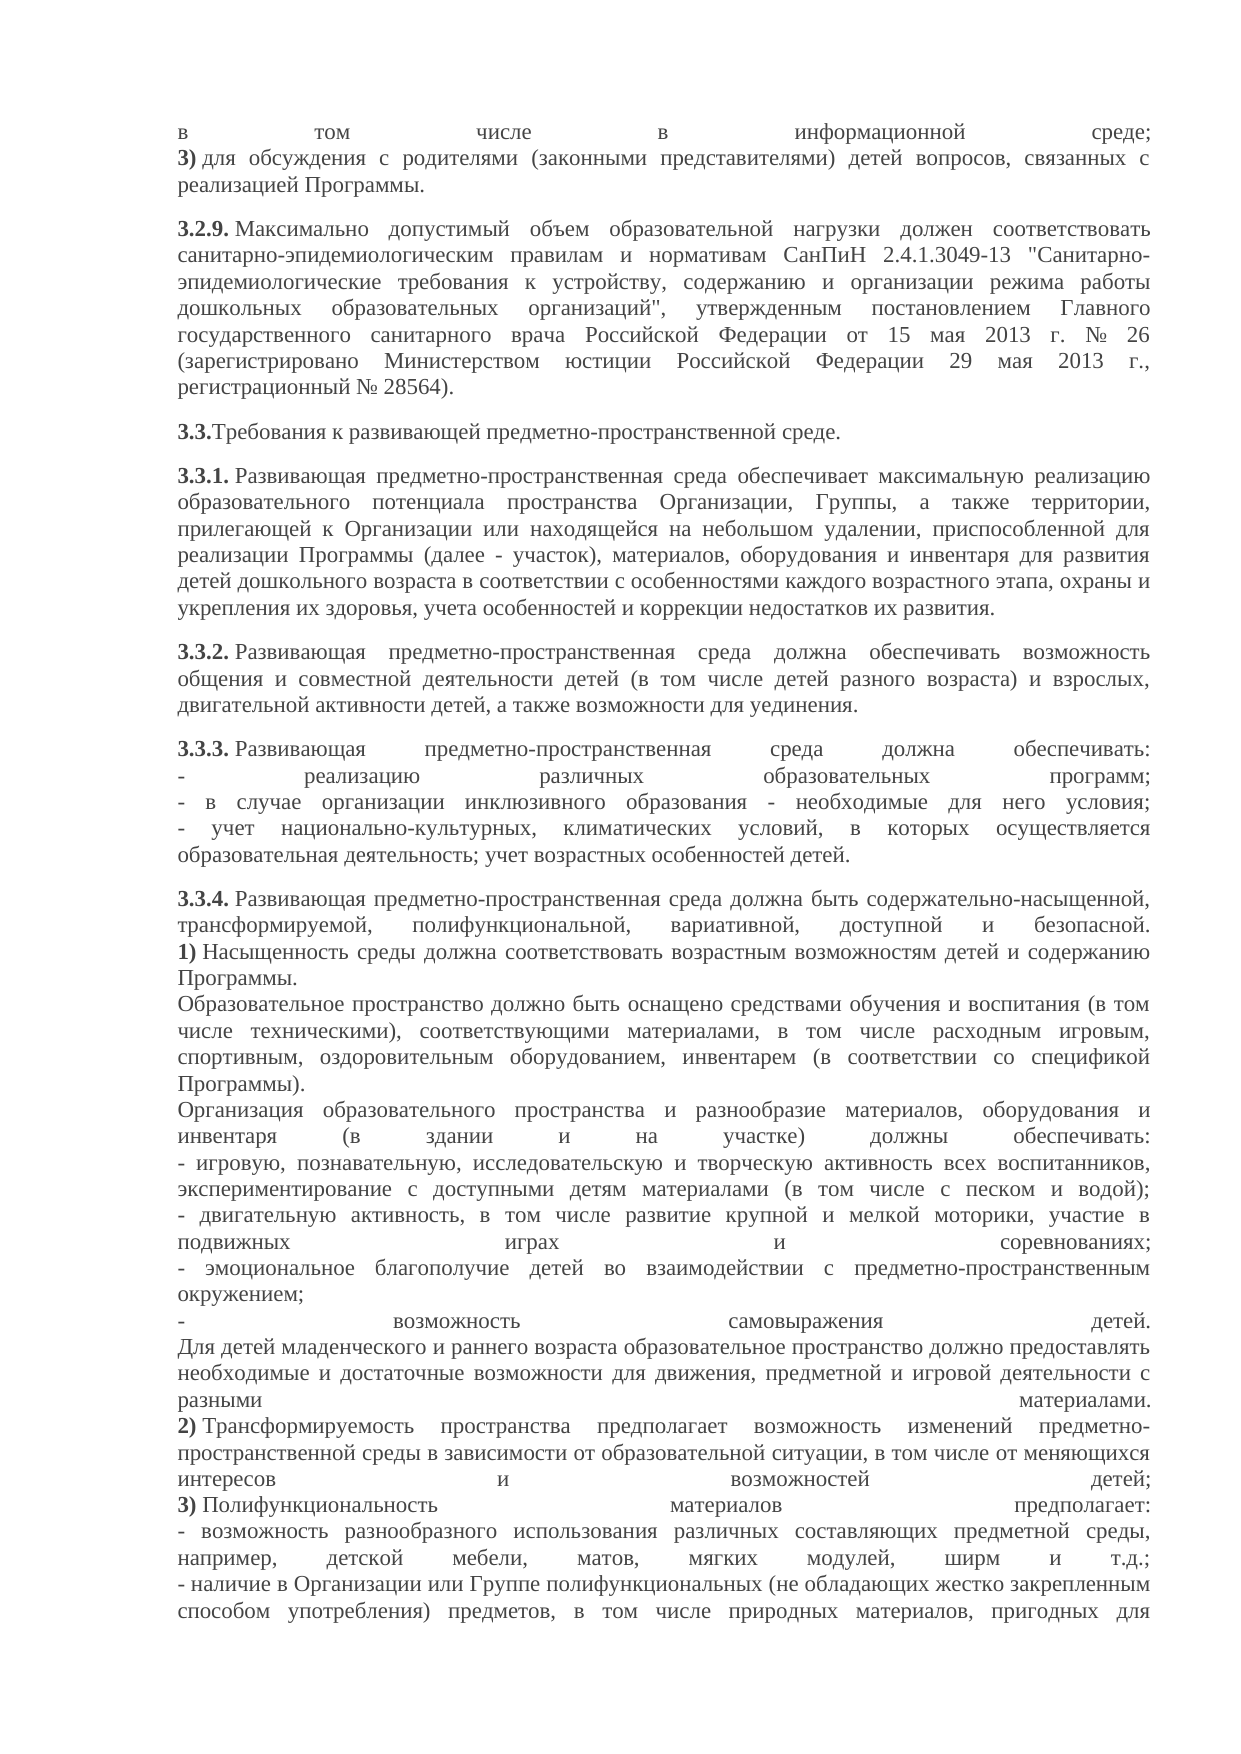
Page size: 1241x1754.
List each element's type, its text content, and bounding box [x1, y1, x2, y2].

text 3.3.Требования к развивающей предметно-пространственной среде. [177, 418, 1152, 444]
text 3.3.1. Развивающая предметно-пространственная среда обеспечивает максимальную реализацию образовательного потенциала пространства Организации, Группы, а также территории, прилегающей к Организации или находящейся на небольшом удалении, приспособленной для реализации Программы (далее - участок), материалов, оборудования и инвентаря для развития детей дошкольного возраста в соответствии с особенностями каждого возрастного этапа, охраны и укрепления их здоровья, учета особенностей и коррекции недостатков их развития. [177, 462, 1152, 620]
text 3.3.2. Развивающая предметно-пространственная среда должна обеспечивать возможность общения и совместной деятельности детей (в том числе детей разного возраста) и взрослых, двигательной активности детей, а также возможности для уединения. [177, 638, 1152, 717]
text 3.3.3. Развивающая предметно-пространственная среда должна обеспечивать: - реализацию различных образовательных программ; - в случае организации инклюзивного образования - необходимые для него условия; - учет национально-культурных, климатических условий, в которых осуществляется образовательная деятельность; учет возрастных особенностей детей. [177, 735, 1152, 867]
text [177, 885, 1152, 1623]
text 3.2.9. Максимально допустимый объем образовательной нагрузки должен соответствовать санитарно-эпидемиологическим правилам и нормативам СанПиН 2.4.1.3049-13 "Санитарно-эпидемиологические требования к устройству, содержанию и организации режима работы дошкольных образовательных организаций", утвержденным постановлением Главного государственного санитарного врача Российской Федерации от 15 мая 2013 г. № 26 (зарегистрировано Министерством юстиции Российской Федерации 29 мая 2013 г., регистрационный № 28564). [177, 215, 1152, 400]
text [177, 118, 1152, 197]
